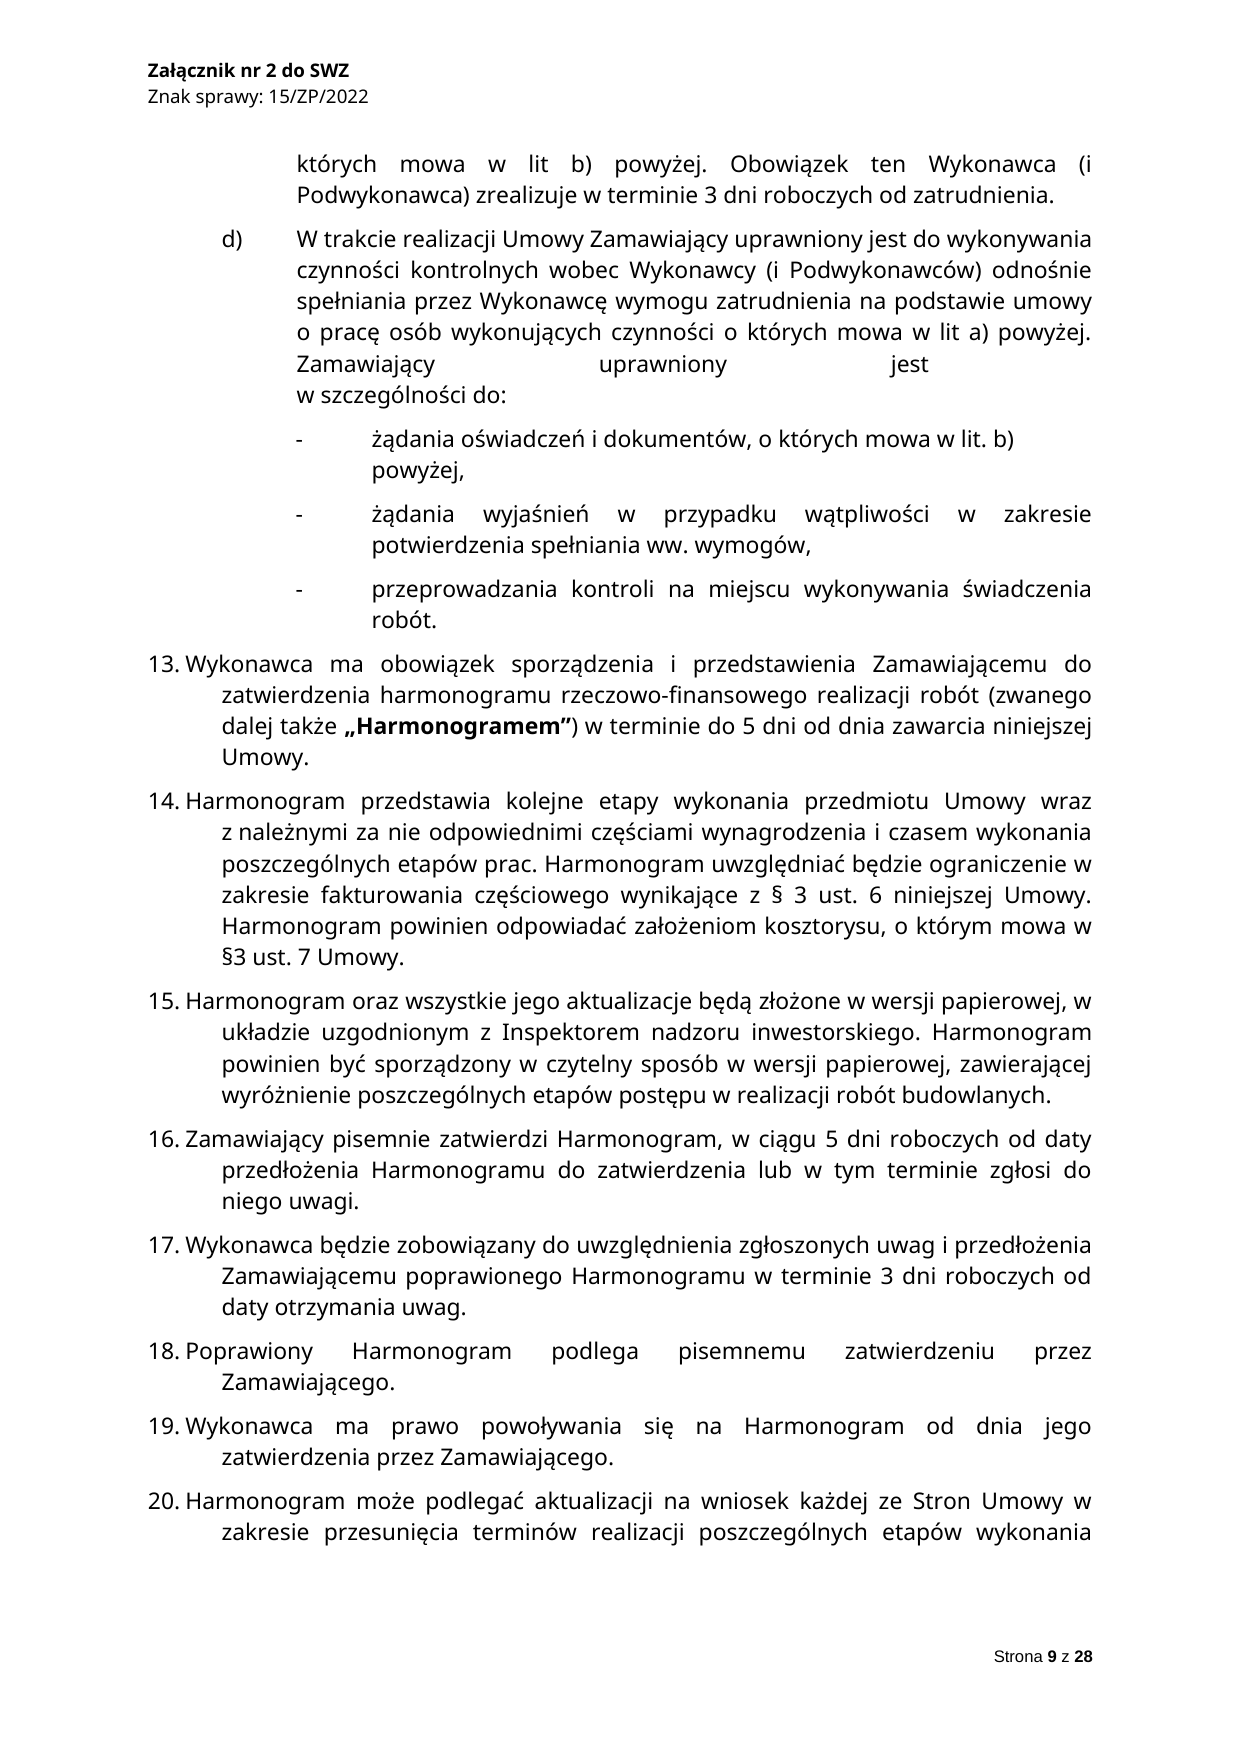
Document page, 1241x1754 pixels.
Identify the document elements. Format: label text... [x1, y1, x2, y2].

list Harmonogram przedstawia kolejne etapy wykonania przedmiotu Umowy wraz z należnymi za nie odpowiednimi częściami wynagrodzenia i czasem wykonania poszczególnych etapów prac. Harmonogram uwzględniać będzie ograniczenie w zakresie fakturowania częściowego wynikające z § 3 ust. 6 niniejszej Umowy. Harmonogram powinien odpowiadać założeniom kosztorysu, o którym mowa w §3 ust. 7 Umowy. [148, 785, 1093, 973]
list żądania oświadczeń i dokumentów, o których mowa w lit. b) powyżej, [295, 423, 1093, 485]
list przeprowadzania kontroli na miejscu wykonywania świadczenia robót. [295, 573, 1093, 635]
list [148, 1485, 1093, 1548]
list Poprawiony Harmonogram podlega pisemnemu zatwierdzeniu przez Zamawiającego. [148, 1335, 1093, 1398]
list Wykonawca ma obowiązek sporządzenia i przedstawienia Zamawiającemu do zatwierdzenia harmonogramu rzeczowo-finansowego realizacji robót (zwanego dalej także „Harmonogramem”) w terminie do 5 dni od dnia zawarcia niniejszej Umowy. [148, 648, 1093, 773]
list Harmonogram oraz wszystkie jego aktualizacje będą złożone w wersji papierowej, w układzie uzgodnionym z Inspektorem nadzoru inwestorskiego. Harmonogram powinien być sporządzony w czytelny sposób w wersji papierowej, zawierającej wyróżnienie poszczególnych etapów postępu w realizacji robót budowlanych. [148, 985, 1093, 1110]
list W trakcie realizacji Umowy Zamawiający uprawniony jest do wykonywania czynności kontrolnych wobec Wykonawcy (i Podwykonawców) odnośnie spełniania przez Wykonawcę wymogu zatrudnienia na podstawie umowy o pracę osób wykonujących czynności o których mowa w lit a) powyżej. Zamawiający uprawniony jest w szczególności do: [221, 223, 1093, 410]
list Wykonawca będzie zobowiązany do uwzględnienia zgłoszonych uwag i przedłożenia Zamawiającemu poprawionego Harmonogramu w terminie 3 dni roboczych od daty otrzymania uwag. [148, 1229, 1093, 1323]
list Zamawiający pisemnie zatwierdzi Harmonogram, w ciągu 5 dni roboczych od daty przedłożenia Harmonogramu do zatwierdzenia lub w tym terminie zgłosi do niego uwagi. [148, 1123, 1093, 1216]
list Wykonawca ma prawo powoływania się na Harmonogram od dnia jego zatwierdzenia przez Zamawiającego. [148, 1410, 1093, 1473]
list żądania wyjaśnień w przypadku wątpliwości w zakresie potwierdzenia spełniania ww. wymogów, [295, 498, 1093, 560]
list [221, 148, 1093, 210]
